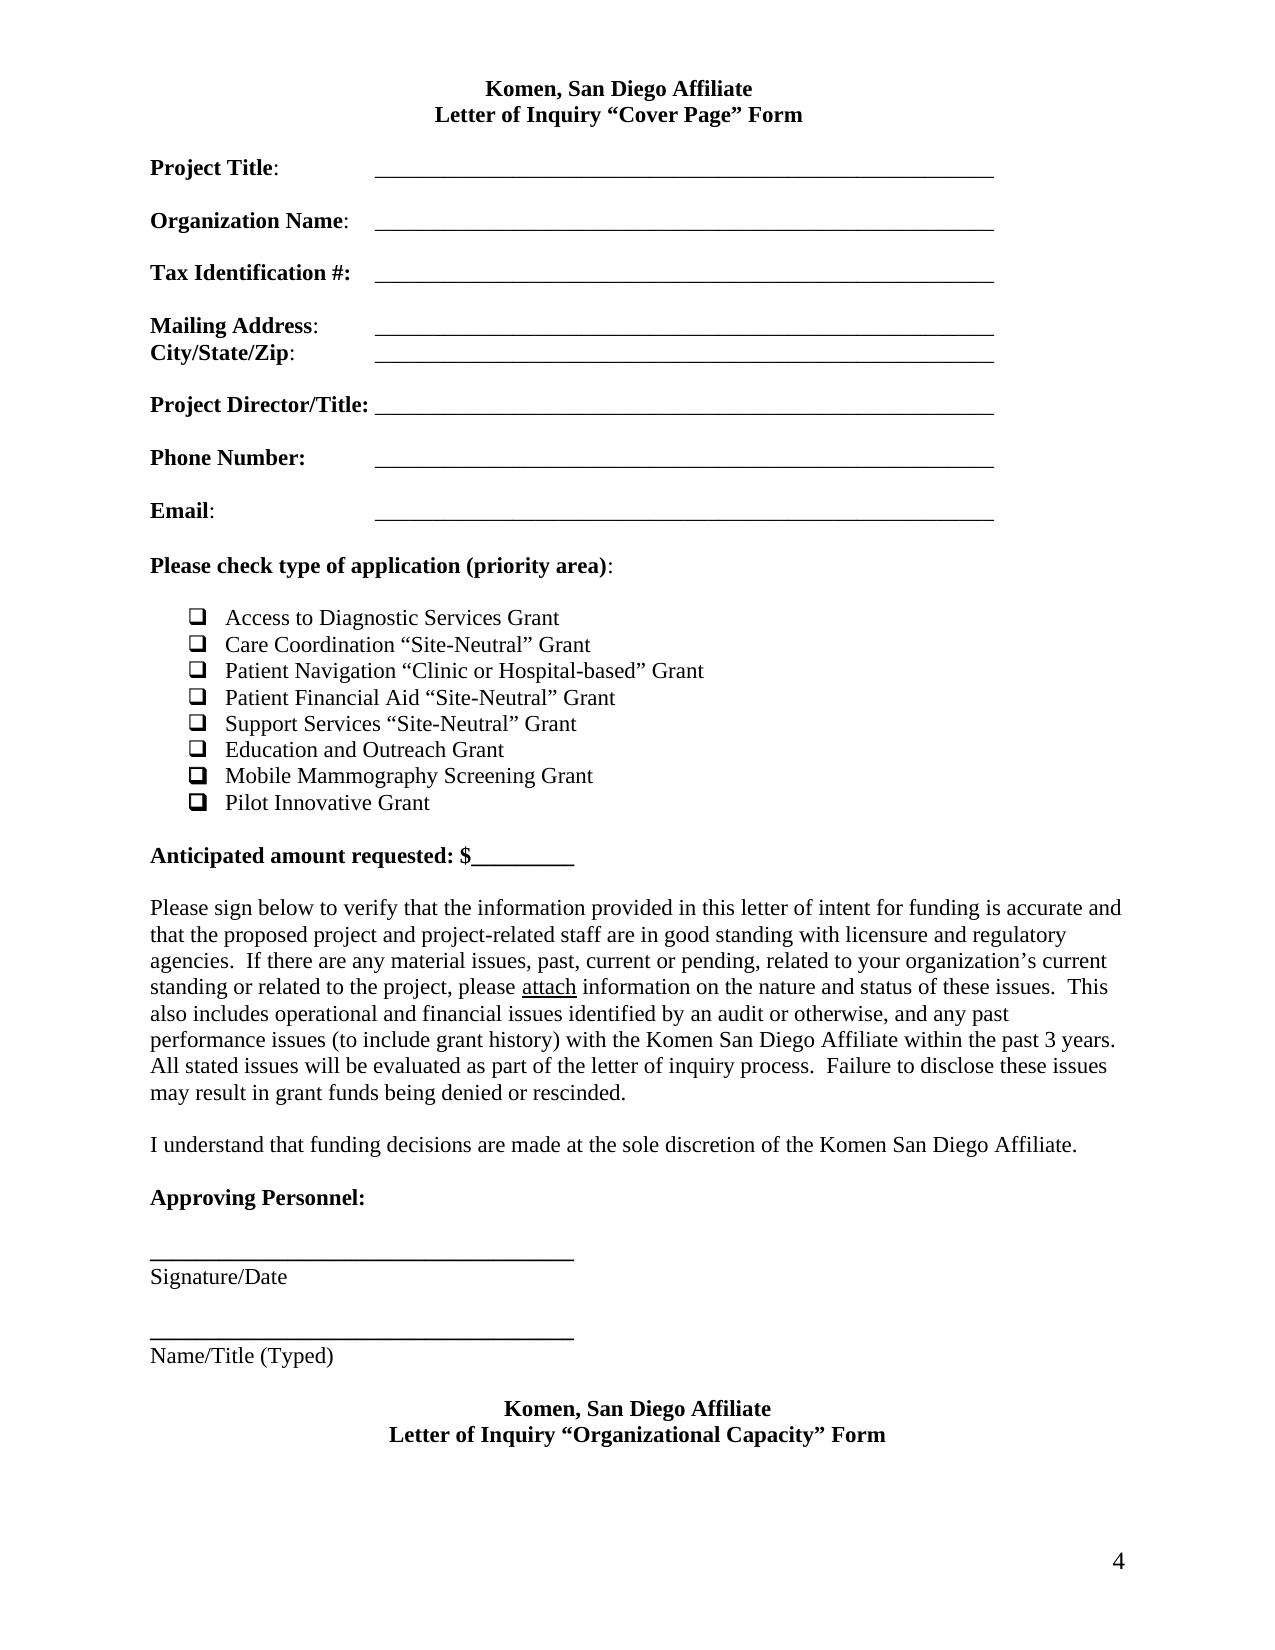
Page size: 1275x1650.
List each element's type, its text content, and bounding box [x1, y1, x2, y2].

text Project Title: ______________________________________________________ [150, 154, 1125, 180]
text _____________________________________ Signature/Date [150, 1237, 1125, 1290]
list Patient Navigation “Clinic or Hospital-based” Grant [187, 657, 1125, 683]
text Name/Title (Typed) [150, 1342, 1125, 1369]
list Mobile Mammography Screening Grant [187, 763, 1125, 789]
text Komen, San Diego Affiliate [112, 75, 1125, 101]
text City/State/Zip: ______________________________________________________ [150, 338, 1125, 365]
text Please check type of application (priority area): [150, 552, 1125, 578]
text Tax Identification #: ______________________________________________________ [150, 259, 1125, 286]
text Mailing Address: ______________________________________________________ [150, 312, 1125, 338]
list Education and Outreach Grant [187, 736, 1125, 763]
text _____________________________________ [150, 1316, 1125, 1342]
text Please sign below to verify that the information provided in this letter of intent for funding is accurate and that the proposed project and project-related staff are in good standing with licensure and regulatory agencies. If there are any material issues, past, current or pending, related to your organization’s current standing or related to the project, please attach information on the nature and status of these issues. This also includes operational and financial issues identified by an audit or otherwise, and any past performance issues (to include grant history) with the Komen San Diego Affiliate within the past 3 years. All stated issues will be evaluated as part of the letter of inquiry process. Failure to disclose these issues may result in grant funds being denied or rescinded. [150, 894, 1125, 1105]
list Access to Diagnostic Services Grant [187, 604, 1125, 631]
text Anticipated amount requested: $_________ [150, 842, 1125, 868]
text Letter of Inquiry “Cover Page” Form [112, 101, 1125, 128]
text I understand that funding decisions are made at the sole discretion of the Komen San Diego Affiliate. [150, 1132, 1125, 1158]
text Organization Name: ______________________________________________________ [150, 207, 1125, 233]
text Email: ______________________________________________________ [150, 497, 1125, 523]
text Phone Number: ______________________________________________________ [150, 444, 1125, 470]
list Support Services “Site-Neutral” Grant [187, 710, 1125, 736]
list Care Coordination “Site-Neutral” Grant [187, 631, 1125, 657]
text Project Director/Title: ______________________________________________________ [150, 391, 1125, 418]
list Pilot Innovative Grant [187, 789, 1125, 815]
text Approving Personnel: [150, 1184, 1125, 1211]
text Komen, San Diego Affiliate [150, 1395, 1125, 1421]
list Patient Financial Aid “Site-Neutral” Grant [187, 683, 1125, 710]
text Letter of Inquiry “Organizational Capacity” Form [150, 1421, 1125, 1448]
